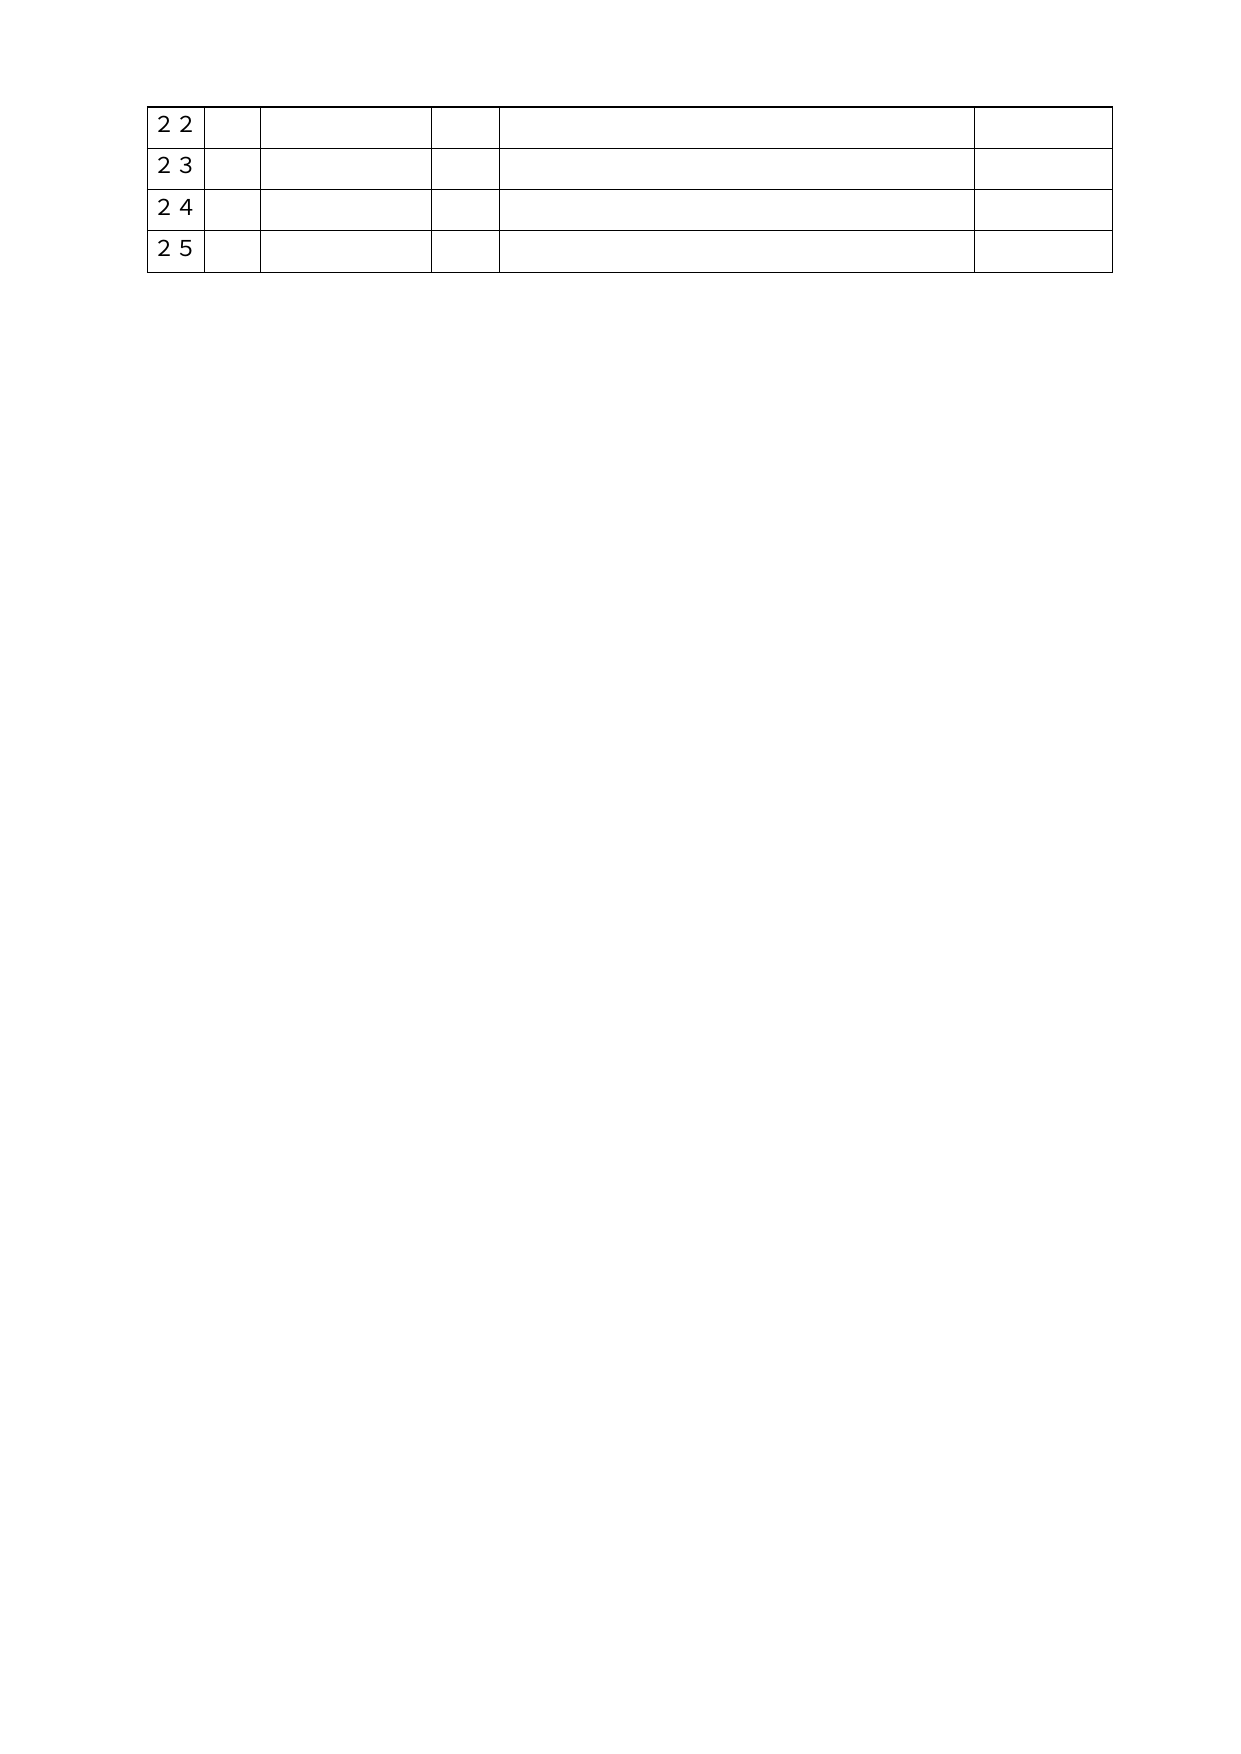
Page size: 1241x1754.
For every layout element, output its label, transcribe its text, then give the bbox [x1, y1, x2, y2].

table_cell [500, 108, 974, 148]
table_cell [261, 149, 431, 189]
table_cell [975, 231, 1112, 272]
table_cell [432, 190, 499, 230]
table_cell [261, 231, 431, 272]
table_cell [205, 149, 260, 189]
table_cell [261, 108, 431, 148]
table_cell [500, 149, 974, 189]
table_cell [432, 231, 499, 272]
table_cell [432, 108, 499, 148]
table_cell ２２ [148, 108, 204, 148]
table_cell [205, 108, 260, 148]
table_cell [205, 190, 260, 230]
table_cell [975, 108, 1112, 148]
table_cell ２５ [148, 231, 204, 272]
table_cell [975, 190, 1112, 230]
table_cell ２４ [148, 190, 204, 230]
table_cell [975, 149, 1112, 189]
table_cell ２３ [148, 149, 204, 189]
table_cell [500, 231, 974, 272]
table_cell [205, 231, 260, 272]
table_cell [500, 190, 974, 230]
table_cell [261, 190, 431, 230]
table_cell [432, 149, 499, 189]
